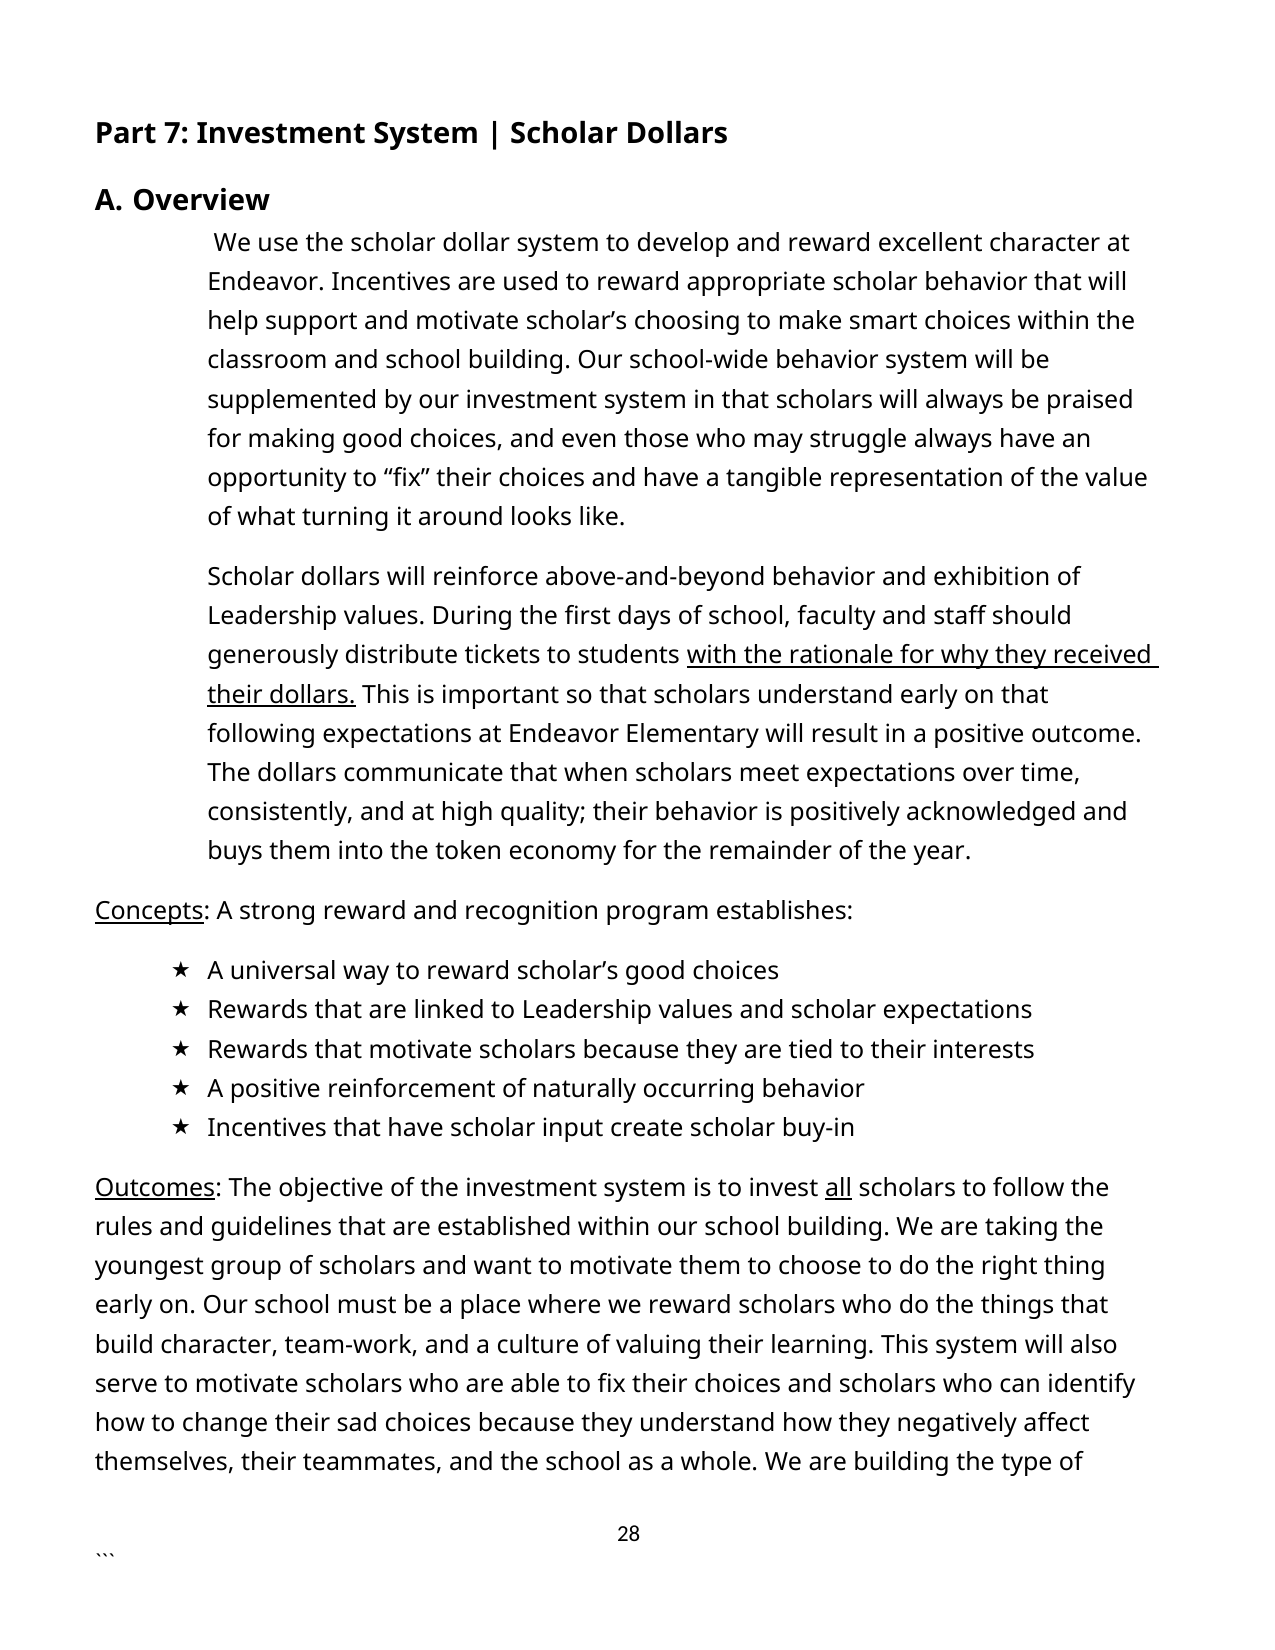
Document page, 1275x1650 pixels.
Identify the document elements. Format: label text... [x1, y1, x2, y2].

text Scholar dollars will reinforce above-and-beyond behavior and exhibition of Leadership values. During the first days of school, faculty and staff should generously distribute tickets to students with the rationale for why they received their dollars. This is important so that scholars understand early on that following expectations at Endeavor Elementary will result in a positive outcome. The dollars communicate that when scholars meet expectations over time, consistently, and at high quality; their behavior is positively acknowledged and buys them into the token economy for the remainder of the year. [207, 559, 1162, 867]
list A positive reinforcement of naturally occurring behavior [169, 1070, 1162, 1104]
text Concepts: A strong reward and recognition program establishes: [94, 893, 1162, 927]
list Rewards that motivate scholars because they are tied to their interests [169, 1031, 1162, 1065]
list A universal way to reward scholar’s good choices [169, 953, 1162, 987]
list Rewards that are linked to Leadership values and scholar expectations [169, 992, 1162, 1026]
list Overview [94, 179, 1162, 219]
list Incentives that have scholar input create scholar buy-in [169, 1109, 1162, 1144]
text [94, 1169, 1162, 1478]
text Part 7: Investment System | Scholar Dollars [94, 112, 1162, 152]
list We use the scholar dollar system to develop and reward excellent character at Endeavor. Incentives are used to reward appropriate scholar behavior that will help support and motivate scholar’s choosing to make smart choices within the classroom and school building. Our school-wide behavior system will be supplemented by our investment system in that scholars will always be praised for making good choices, and even those who may struggle always have an opportunity to “fix” their choices and have a tangible representation of the value of what turning it around looks like. [207, 224, 1162, 533]
